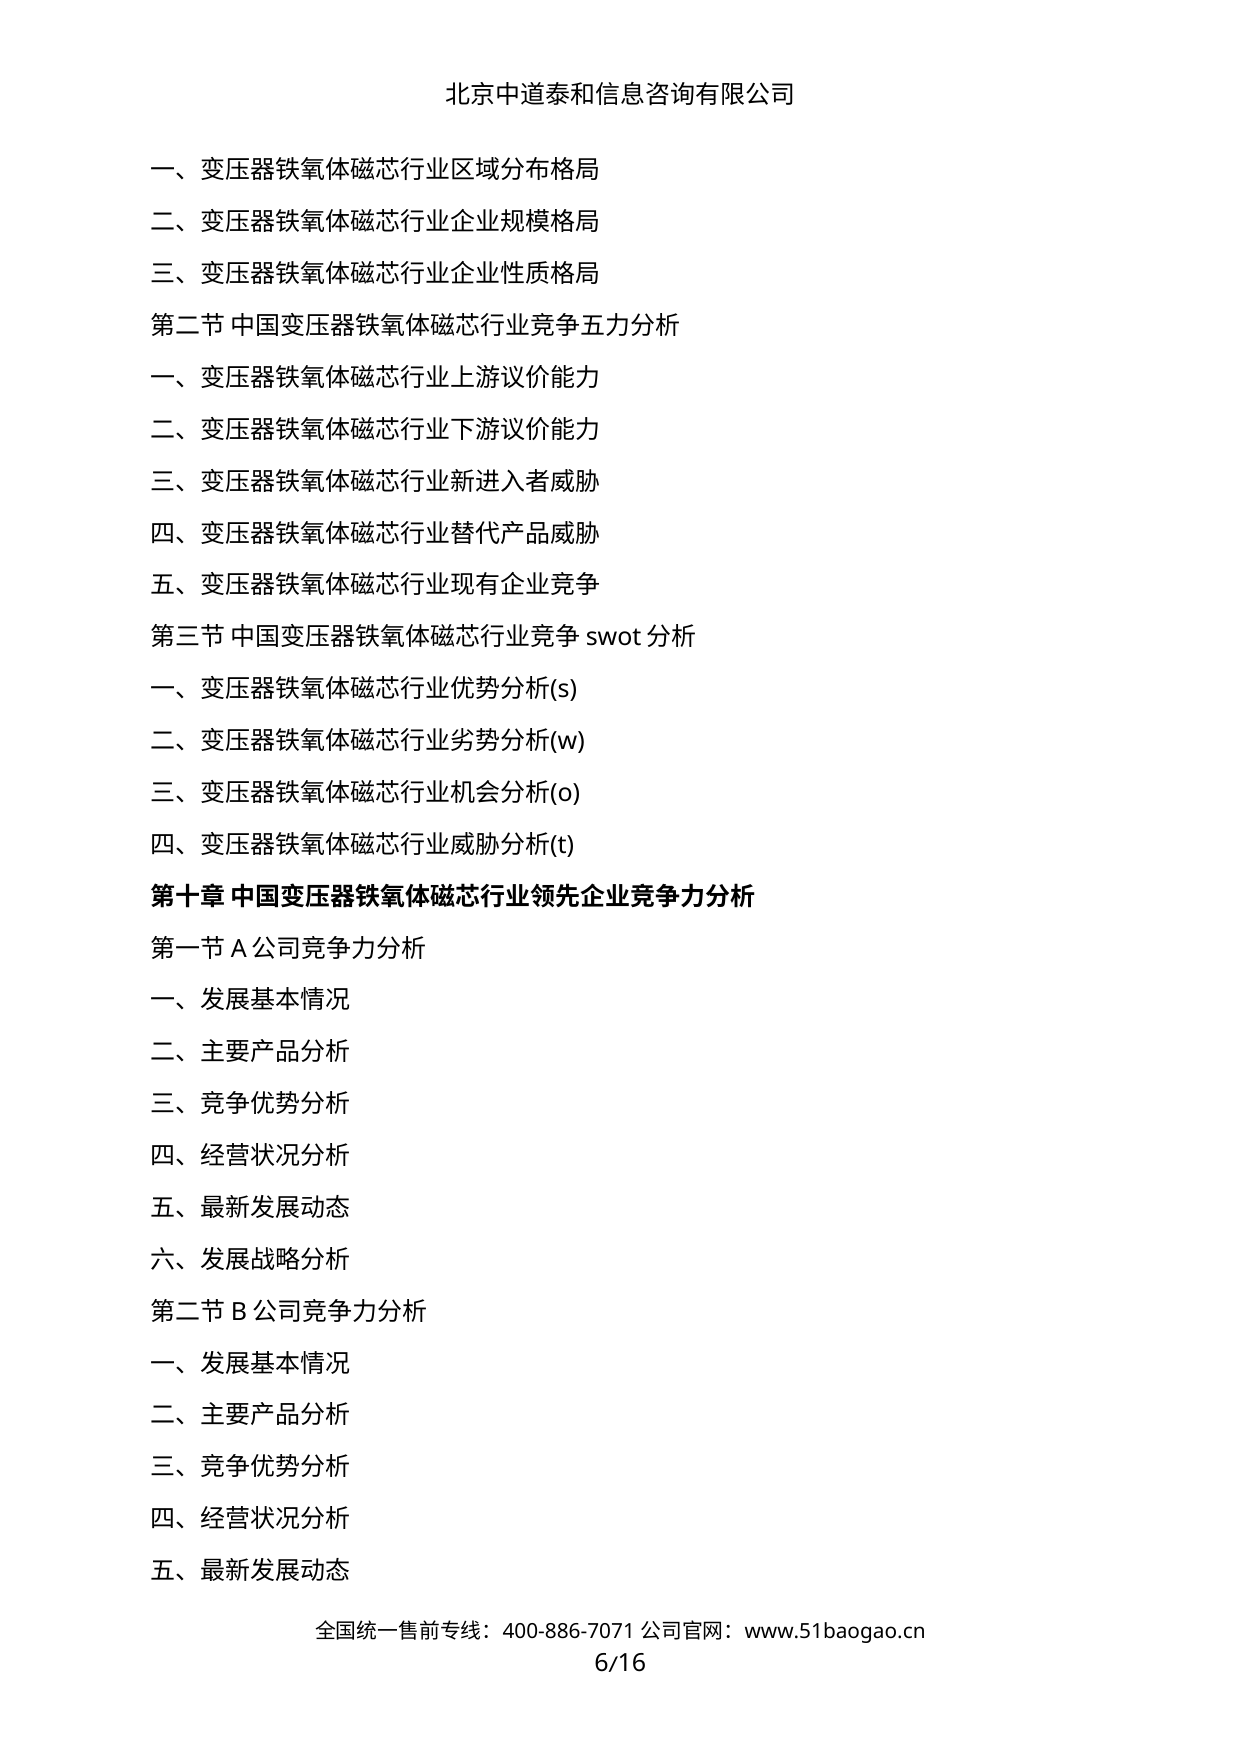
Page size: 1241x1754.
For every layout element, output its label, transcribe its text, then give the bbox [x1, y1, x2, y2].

text 第二节 B公司竞争力分析 [150, 1291, 1090, 1327]
text 三、变压器铁氧体磁芯行业机会分析(o) [150, 772, 1090, 809]
text 二、变压器铁氧体磁芯行业劣势分析(w) [150, 721, 1090, 757]
text 二、主要产品分析 [150, 1032, 1090, 1068]
text 二、变压器铁氧体磁芯行业企业规模格局 [150, 202, 1090, 238]
text 三、竞争优势分析 [150, 1447, 1090, 1483]
text 四、经营状况分析 [150, 1136, 1090, 1172]
text 一、发展基本情况 [150, 980, 1090, 1016]
text 一、发展基本情况 [150, 1343, 1090, 1379]
text 四、变压器铁氧体磁芯行业威胁分析(t) [150, 824, 1090, 861]
text 五、最新发展动态 [150, 1187, 1090, 1224]
text 第一节 A公司竞争力分析 [150, 928, 1090, 964]
text 四、经营状况分析 [150, 1499, 1090, 1535]
text 第三节 中国变压器铁氧体磁芯行业竞争swot分析 [150, 617, 1090, 653]
text 一、变压器铁氧体磁芯行业优势分析(s) [150, 669, 1090, 705]
text 五、变压器铁氧体磁芯行业现有企业竞争 [150, 565, 1090, 601]
text 三、变压器铁氧体磁芯行业企业性质格局 [150, 254, 1090, 290]
text 六、发展战略分析 [150, 1239, 1090, 1276]
text 第十章 中国变压器铁氧体磁芯行业领先企业竞争力分析 [150, 876, 1090, 912]
text 五、最新发展动态 [150, 1551, 1090, 1587]
text 三、竞争优势分析 [150, 1084, 1090, 1120]
text 一、变压器铁氧体磁芯行业区域分布格局 [150, 150, 1090, 186]
text 四、变压器铁氧体磁芯行业替代产品威胁 [150, 513, 1090, 549]
text 二、主要产品分析 [150, 1395, 1090, 1431]
text 三、变压器铁氧体磁芯行业新进入者威胁 [150, 461, 1090, 497]
text 第二节 中国变压器铁氧体磁芯行业竞争五力分析 [150, 306, 1090, 342]
text 一、变压器铁氧体磁芯行业上游议价能力 [150, 357, 1090, 394]
text 二、变压器铁氧体磁芯行业下游议价能力 [150, 409, 1090, 446]
